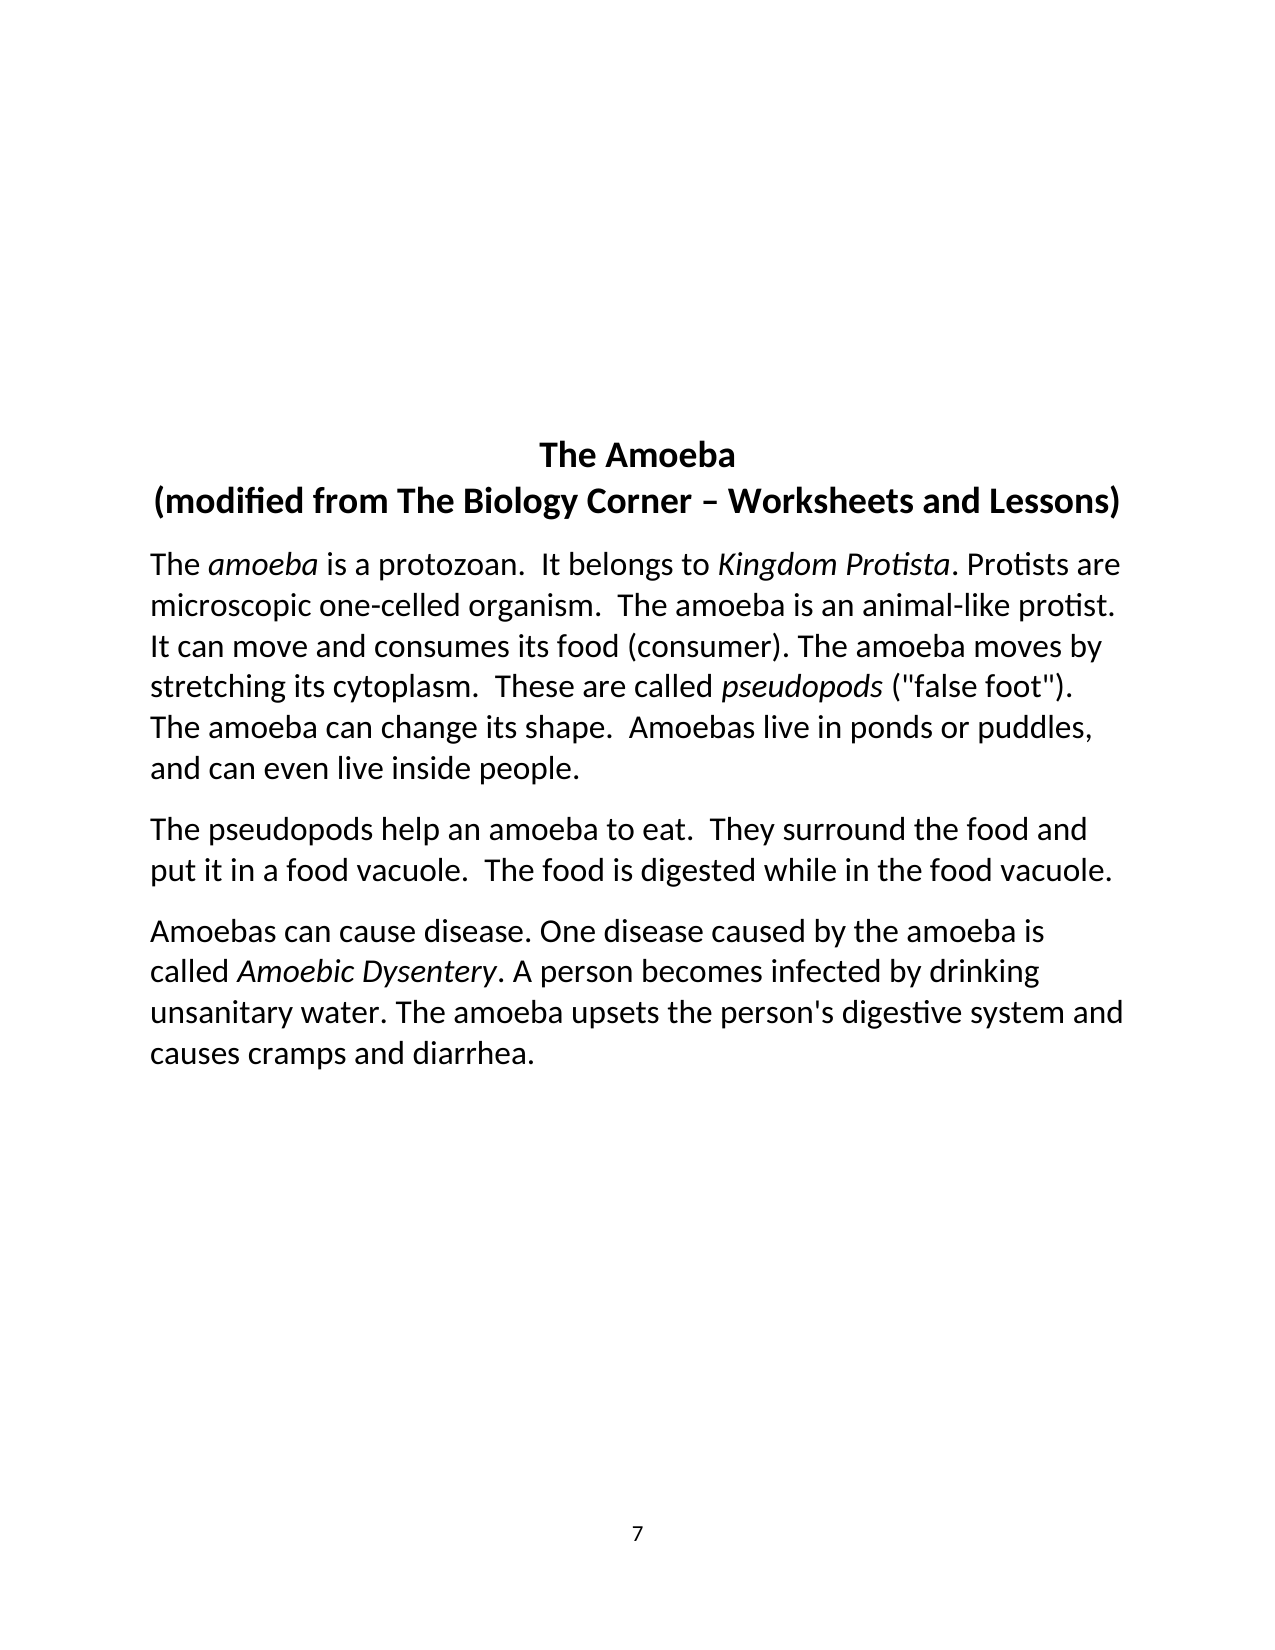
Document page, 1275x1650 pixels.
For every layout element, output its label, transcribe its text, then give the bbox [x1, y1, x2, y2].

text The amoeba is a protozoan. It belongs to Kingdom Protista. Protists are microscopic one-celled organism. The amoeba is an animal-like protist. It can move and consumes its food (consumer). The amoeba moves by stretching its cytoplasm. These are called pseudopods ("false foot"). The amoeba can change its shape. Amoebas live in ponds or puddles, and can even live inside people. [150, 543, 1125, 788]
text (modified from The Biology Corner – Worksheets and Lessons) [150, 477, 1125, 523]
text The Amoeba [150, 431, 1125, 477]
text The pseudopods help an amoeba to eat. They surround the food and put it in a food vacuole. The food is digested while in the food vacuole. [150, 808, 1125, 889]
text Amoebas can cause disease. One disease caused by the amoeba is called Amoebic Dysentery. A person becomes infected by drinking unsanitary water. The amoeba upsets the person's digestive system and causes cramps and diarrhea. [150, 910, 1125, 1073]
